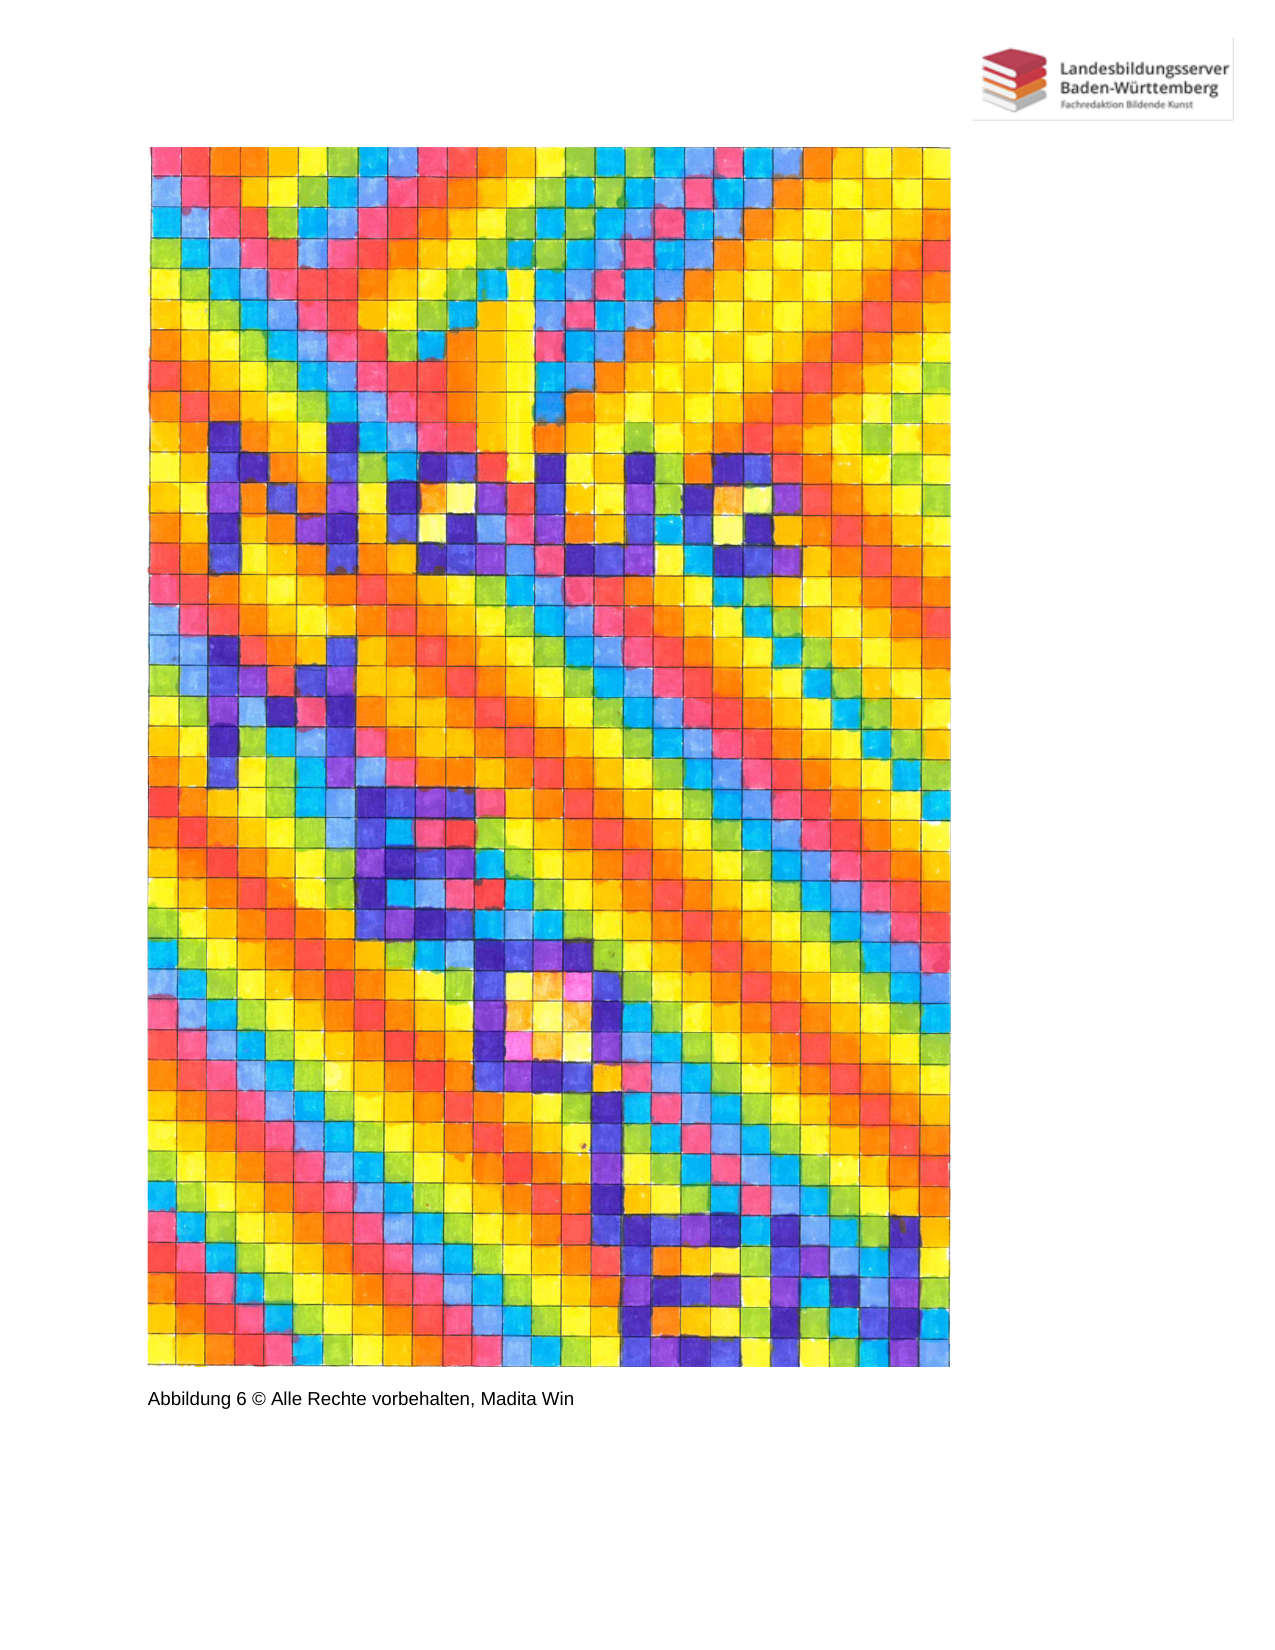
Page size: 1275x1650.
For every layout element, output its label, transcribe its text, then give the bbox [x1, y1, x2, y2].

text Abbildung 6 © Alle Rechte vorbehalten, Madita Win [148, 1387, 1127, 1409]
picture [972, 37, 1235, 122]
picture [147, 147, 951, 1367]
picture [935, 800, 945, 809]
